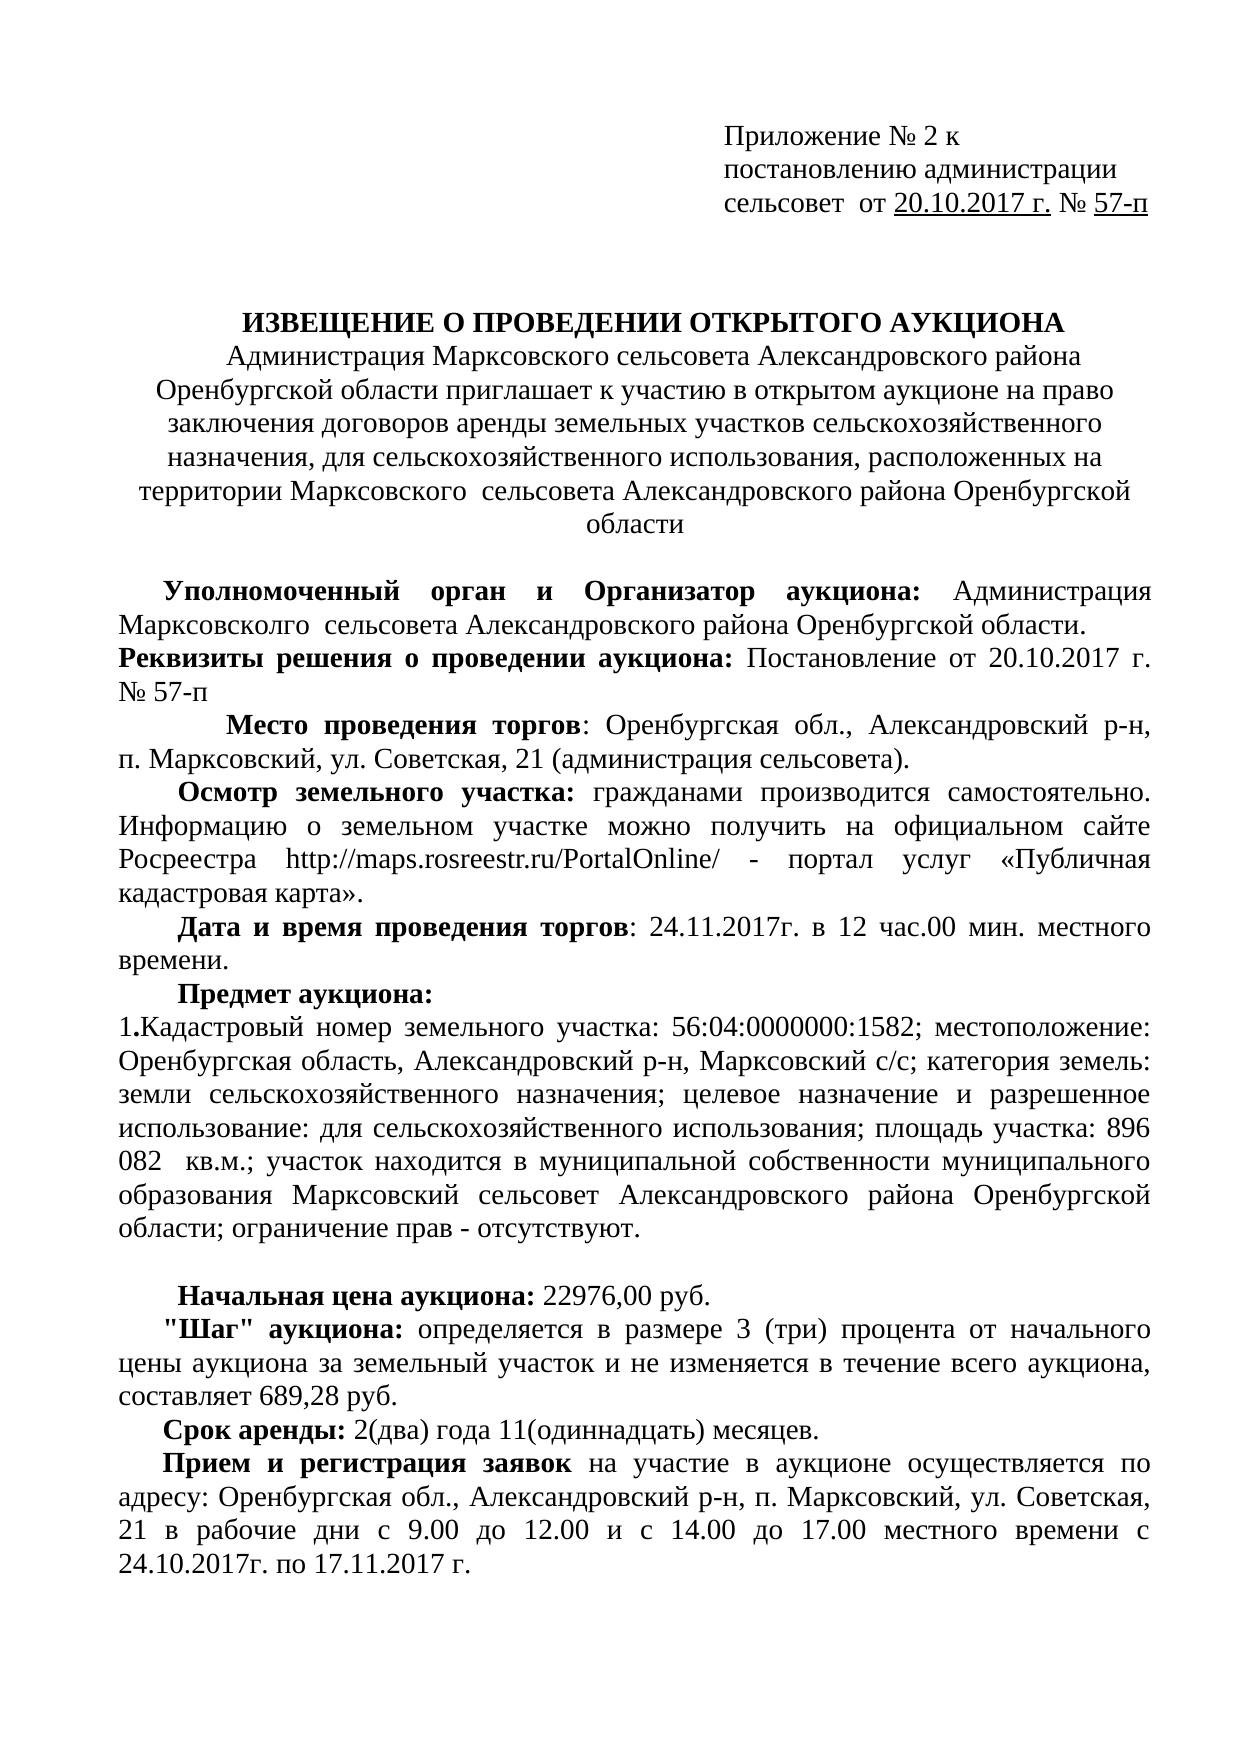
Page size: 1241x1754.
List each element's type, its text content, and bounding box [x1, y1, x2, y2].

text Дата и время проведения торгов: 24.11.2017г. в 12 час.00 мин. местного времени. [118, 909, 1152, 976]
text Уполномоченный орган и Организатор аукциона: Администрация Марксовсколго сельсовета Александровского района Оренбургской области. [118, 573, 1152, 640]
text 1.Кадастровый номер земельного участка: 56:04:0000000:1582; местоположение: Оренбургская область, Александровский р-н, Марксовский с/с; категория земель: земли сельскохозяйственного назначения; целевое назначение и разрешенное использование: для сельскохозяйственного использования; площадь участка: 896 082 кв.м.; участок находится в муниципальной собственности муниципального образования Марксовский сельсовет Александровского района Оренбургской области; ограничение прав - отсутствуют. [118, 1009, 1152, 1244]
text Приложение № 2 к постановлению администрации сельсовет от 20.10.2017 г. № 57-п [723, 118, 1152, 219]
text ИЗВЕЩЕНИЕ О ПРОВЕДЕНИИ ОТКРЫТОГО АУКЦИОНА [118, 305, 1152, 338]
text "Шаг" аукциона: определяется в размере 3 (три) процента от начального цены аукциона за земельный участок и не изменяется в течение всего аукциона, составляет 689,28 руб. [118, 1311, 1152, 1412]
text Срок аренды: 2(два) года 11(одиннадцать) месяцев. [118, 1412, 1152, 1445]
text Начальная цена аукциона: 22976,00 руб. [118, 1278, 1152, 1311]
text Реквизиты решения о проведении аукциона: Постановление от 20.10.2017 г. № 57-п [118, 640, 1152, 707]
text Администрация Марксовского сельсовета Александровского района Оренбургской области приглашает к участию в открытом аукционе на право заключения договоров аренды земельных участков сельскохозяйственного назначения, для сельскохозяйственного использования, расположенных на территории Марксовского сельсовета Александровского района Оренбургской области [118, 338, 1152, 540]
text Место проведения торгов: Оренбургская обл., Александровский р-н, п. Марксовский, ул. Советская, 21 (администрация сельсовета). [118, 707, 1152, 774]
text Предмет аукциона: [118, 976, 1152, 1009]
text Прием и регистрация заявок на участие в аукционе осуществляется по адресу: Оренбургская обл., Александровский р-н, п. Марксовский, ул. Советская, 21 в рабочие дни с 9.00 до 12.00 и с 14.00 до 17.00 местного времени с 24.10.2017г. по 17.11.2017 г. [118, 1445, 1152, 1579]
text Осмотр земельного участка: гражданами производится самостоятельно. Информацию о земельном участке можно получить на официальном сайте Росреестра http://maps.rosreestr.ru/PortalOnline/ - портал услуг «Публичная кадастровая карта». [118, 774, 1152, 909]
